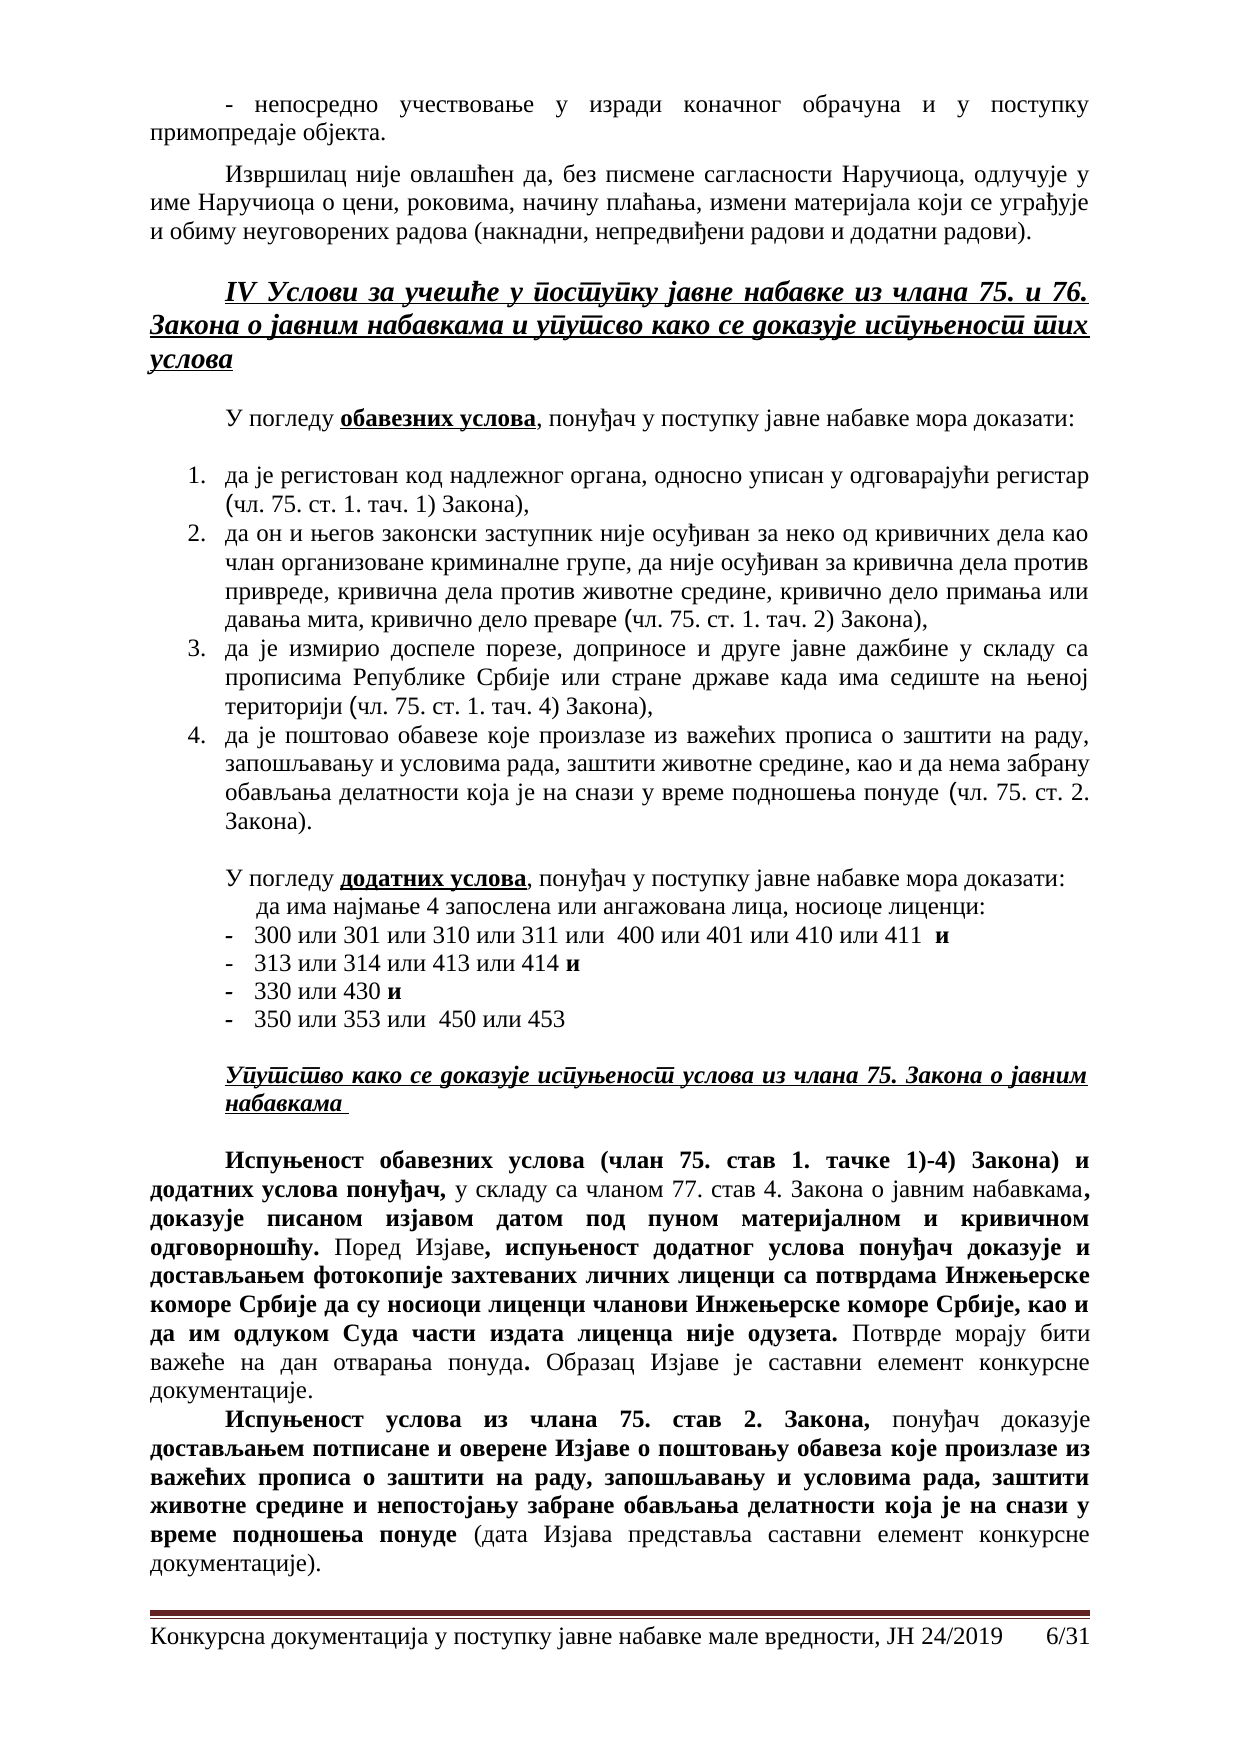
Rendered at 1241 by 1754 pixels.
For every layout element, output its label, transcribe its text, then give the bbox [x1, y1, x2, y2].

text IV Услови за учешће у поступку јавне набавке из члана 75. и 76. Закона о јавним набавкама и упутсво како се доказује испуњеност тих услова [150, 274, 1090, 336]
text Упутство како се доказује испуњеност услова из члана 75. Закона о јавним набавкама [225, 1086, 1088, 1117]
list 330 или 430 и [150, 977, 1088, 1005]
text Упутство како се доказује испуњеност услова из члана 75. Закона о јавним набавкама [225, 1061, 1088, 1085]
list да он и његов законски заступник није осуђиван за неко од кривичних дела као члан организоване криминалне групе, да није осуђиван за кривична дела против привреде, кривична дела против животне средине, кривично дело примања или давања мита, кривично дело преваре (чл. 75. ст. 1. тач. 2) Закона), [187, 518, 1090, 633]
list да је поштовао обавезе које произлазе из важећих прописа о заштити на раду, запошљавању и условима рада, заштити животне средине, као и да нема забрану обављања делатности која је на снази у време подношења понуде (чл. 75. ст. 2. Закона). [187, 720, 1090, 835]
list 300 или 301 или 310 или 311 или 400 или 401 или 410 или 411 и [150, 922, 1088, 949]
list да је измирио доспеле порезе, доприносе и друге јавне дажбине у складу са прописима Републике Србије или стране државе када има седиште на њеној територији (чл. 75. ст. 1. тач. 4) Закона), [187, 633, 1090, 720]
text Испуњеност услова из члана 75. став 2. Закона, понуђач доказује достављањем потписане и оверене Изјаве о поштовању обавеза које произлазе из важећих прописа о заштити на раду, запошљавању и условима рада, заштити животне средине и непостојању забране обављања делатности која је на снази у време подношења понуде (дата Изјава представља саставни елемент конкурсне документације). [150, 1404, 1090, 1577]
list 313 или 314 или 413 или 414 и [150, 949, 1088, 977]
list 350 или 353 или 450 или 453 [150, 1005, 1088, 1033]
text Испуњеност обавезних услова (члан 75. став 1. тачке 1)-4) Закона) и додатних услова понуђач, у складу са чланом 77. став 4. Закона о јавним набавкама, доказује писаном изјавом датом под пуном материјалном и кривичном одговорношћу. Поред Изјаве, испуњеност додатног услова понуђач доказује и достављањем фотокопије захтеваних личних лиценци са потврдама Инжењерске коморе Србије да су носиоци лиценци чланови Инжењерске коморе Србије, као и да им одлуком Суда части издата лиценца није одузета. Потврде морају бити важећe на дан отварања понуда. Образац Изјаве је саставни елемент конкурсне документације. [150, 1145, 1090, 1404]
list да је регистован код надлежног органа, односно уписан у одговарајући регистар (чл. 75. ст. 1. тач. 1) Закона), [187, 461, 1090, 518]
text IV Услови за учешће у поступку јавне набавке из члана 75. и 76. Закона о јавним набавкама и упутсво како се доказује испуњеност тих услова [150, 338, 1090, 374]
text У погледу додатних услова, понуђач у поступку јавне набавке мора доказати: [150, 863, 1090, 892]
text - непосредно учествовање у изради коначног обрачуна и у поступку примопредаје објекта. [150, 89, 1090, 146]
text У погледу обавезних услова, понуђач у поступку јавне набавке мора доказати: [150, 403, 1090, 432]
text Извршилац није овлашћен да, без писмене сагласности Наручиоца, одлучује у име Наручиоца о цени, роковима, начину плаћања, измени материјала који се уграђује и обиму неуговорених радова (накнадни, непредвиђени радови и додатни радови). [150, 159, 1090, 245]
text да има најмање 4 запослена или ангажована лица, носиоце лиценци: [225, 892, 1090, 920]
